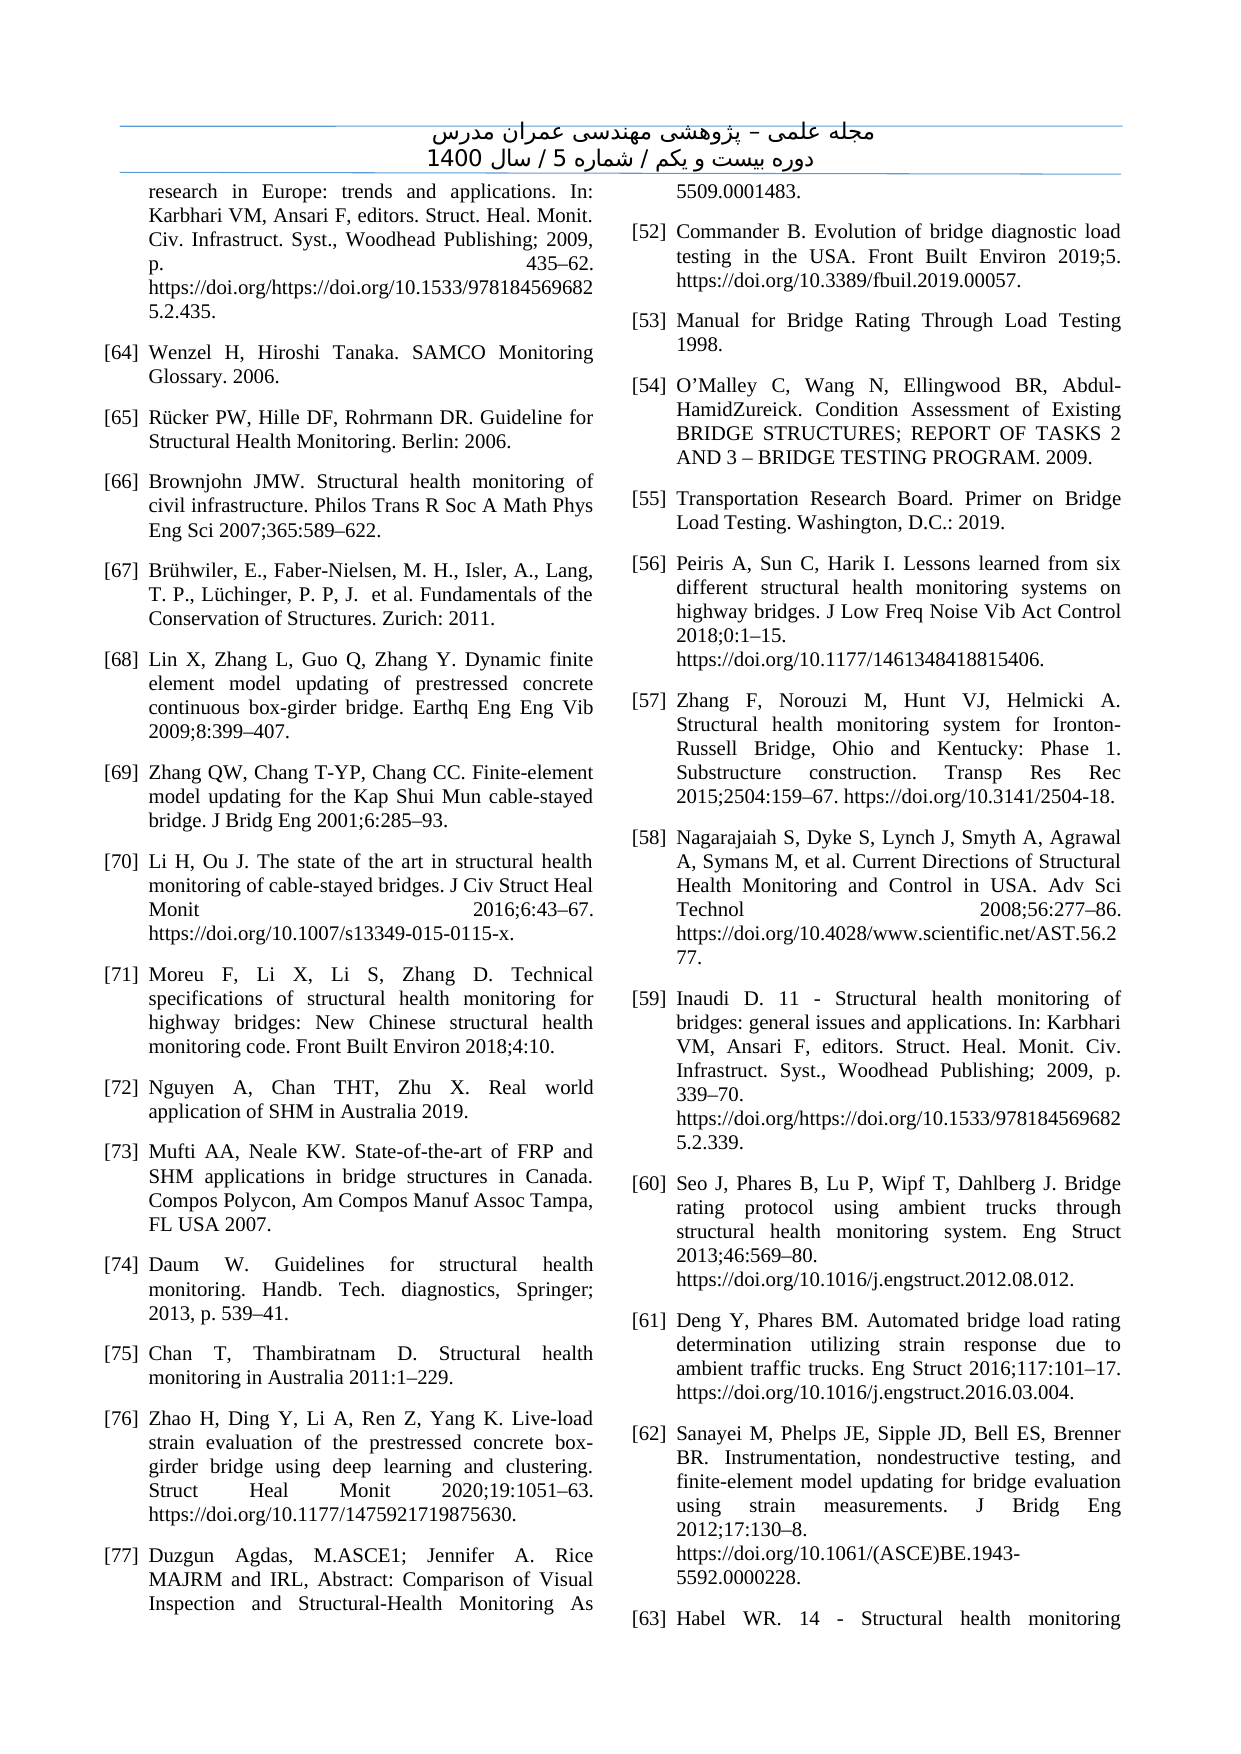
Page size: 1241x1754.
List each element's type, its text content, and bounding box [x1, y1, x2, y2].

text [64] Wenzel H, Hiroshi Tanaka. SAMCO Monitoring Glossary. 2006. [104, 340, 594, 388]
text [74] Daum W. Guidelines for structural health monitoring. Handb. Tech. diagnostics, Springer; 2013, p. 539–41. [104, 1252, 594, 1324]
text [61] Deng Y, Phares BM. Automated bridge load rating determination utilizing strain response due to ambient traffic trucks. Eng Struct 2016;117:101–17. https://doi.org/10.1016/j.engstruct.2016.03.004. [632, 1308, 1121, 1404]
text [54] O’Malley C, Wang N, Ellingwood BR, Abdul-HamidZureick. Condition Assessment of Existing BRIDGE STRUCTURES; REPORT OF TASKS 2 AND 3 – BRIDGE TESTING PROGRAM. 2009. [632, 373, 1121, 469]
text [60] Seo J, Phares B, Lu P, Wipf T, Dahlberg J. Bridge rating protocol using ambient trucks through structural health monitoring system. Eng Struct 2013;46:569–80. https://doi.org/10.1016/j.engstruct.2012.08.012. [632, 1171, 1121, 1291]
text [73] Mufti AA, Neale KW. State-of-the-art of FRP and SHM applications in bridge structures in Canada. Compos Polycon, Am Compos Manuf Assoc Tampa, FL USA 2007. [104, 1139, 594, 1236]
text [53] Manual for Bridge Rating Through Load Testing 1998. [632, 308, 1121, 356]
text [56] Peiris A, Sun C, Harik I. Lessons learned from six different structural health monitoring systems on highway bridges. J Low Freq Noise Vib Act Control 2018;0:1–15. https://doi.org/10.1177/1461348418815406. [632, 551, 1121, 671]
text [57] Zhang F, Norouzi M, Hunt VJ, Helmicki A. Structural health monitoring system for Ironton-Russell Bridge, Ohio and Kentucky: Phase 1. Substructure construction. Transp Res Rec 2015;2504:159–67. https://doi.org/10.3141/2504-18. [632, 688, 1121, 808]
text [70] Li H, Ou J. The state of the art in structural health monitoring of cable-stayed bridges. J Civ Struct Heal Monit 2016;6:43–67. https://doi.org/10.1007/s13349-015-0115-x. [104, 849, 594, 945]
text [71] Moreu F, Li X, Li S, Zhang D. Technical specifications of structural health monitoring for highway bridges: New Chinese structural health monitoring code. Front Built Environ 2018;4:10. [104, 962, 594, 1058]
text [72] Nguyen A, Chan THT, Zhu X. Real world application of SHM in Australia 2019. [104, 1075, 594, 1123]
text [52] Commander B. Evolution of bridge diagnostic load testing in the USA. Front Built Environ 2019;5. https://doi.org/10.3389/fbuil.2019.00057. [632, 219, 1121, 292]
text [63] Habel WR. 14 - Structural health monitoring research in Europe: trends and applications. In: Karbhari VM, Ansari F, editors. Struct. Heal. Monit. Civ. Infrastruct. Syst., Woodhead Publishing; 2009, p. 435–62. https://doi.org/https://doi.org/10.1533/9781845696825.2.435. [104, 179, 594, 323]
text [76] Zhao H, Ding Y, Li A, Ren Z, Yang K. Live-load strain evaluation of the prestressed concrete box-girder bridge using deep learning and clustering. Struct Heal Monit 2020;19:1051–63. https://doi.org/10.1177/1475921719875630. [104, 1406, 594, 1526]
text [62] Sanayei M, Phelps JE, Sipple JD, Bell ES, Brenner BR. Instrumentation, nondestructive testing, and finite-element model updating for bridge evaluation using strain measurements. J Bridg Eng 2012;17:130–8. https://doi.org/10.1061/(ASCE)BE.1943-5592.0000228. [632, 1421, 1121, 1589]
text [59] Inaudi D. 11 - Structural health monitoring of bridges: general issues and applications. In: Karbhari VM, Ansari F, editors. Struct. Heal. Monit. Civ. Infrastruct. Syst., Woodhead Publishing; 2009, p. 339–70. https://doi.org/https://doi.org/10.1533/9781845696825.2.339. [632, 986, 1121, 1154]
text [55] Transportation Research Board. Primer on Bridge Load Testing. Washington, D.C.: 2019. [632, 486, 1121, 534]
text [69] Zhang QW, Chang T-YP, Chang CC. Finite-element model updating for the Kap Shui Mun cable-stayed bridge. J Bridg Eng 2001;6:285–93. [104, 760, 594, 832]
text [67] Brühwiler, E., Faber-Nielsen, M. H., Isler, A., Lang, T. P., Lüchinger, P. P, J. et al. Fundamentals of the Conservation of Structures. Zurich: 2011. [104, 558, 594, 630]
text [66] Brownjohn JMW. Structural health monitoring of civil infrastructure. Philos Trans R Soc A Math Phys Eng Sci 2007;365:589–622. [104, 469, 594, 542]
text [58] Nagarajaiah S, Dyke S, Lynch J, Smyth A, Agrawal A, Symans M, et al. Current Directions of Structural Health Monitoring and Control in USA. Adv Sci Technol 2008;56:277–86. https://doi.org/10.4028/www.scientific.net/AST.56.277. [632, 825, 1121, 969]
text [68] Lin X, Zhang L, Guo Q, Zhang Y. Dynamic finite element model updating of prestressed concrete continuous box-girder bridge. Earthq Eng Eng Vib 2009;8:399–407. [104, 647, 594, 743]
text [75] Chan T, Thambiratnam D. Structural health monitoring in Australia 2011:1–229. [104, 1341, 594, 1389]
text [65] Rücker PW, Hille DF, Rohrmann DR. Guideline for Structural Health Monitoring. Berlin: 2006. [104, 404, 594, 453]
